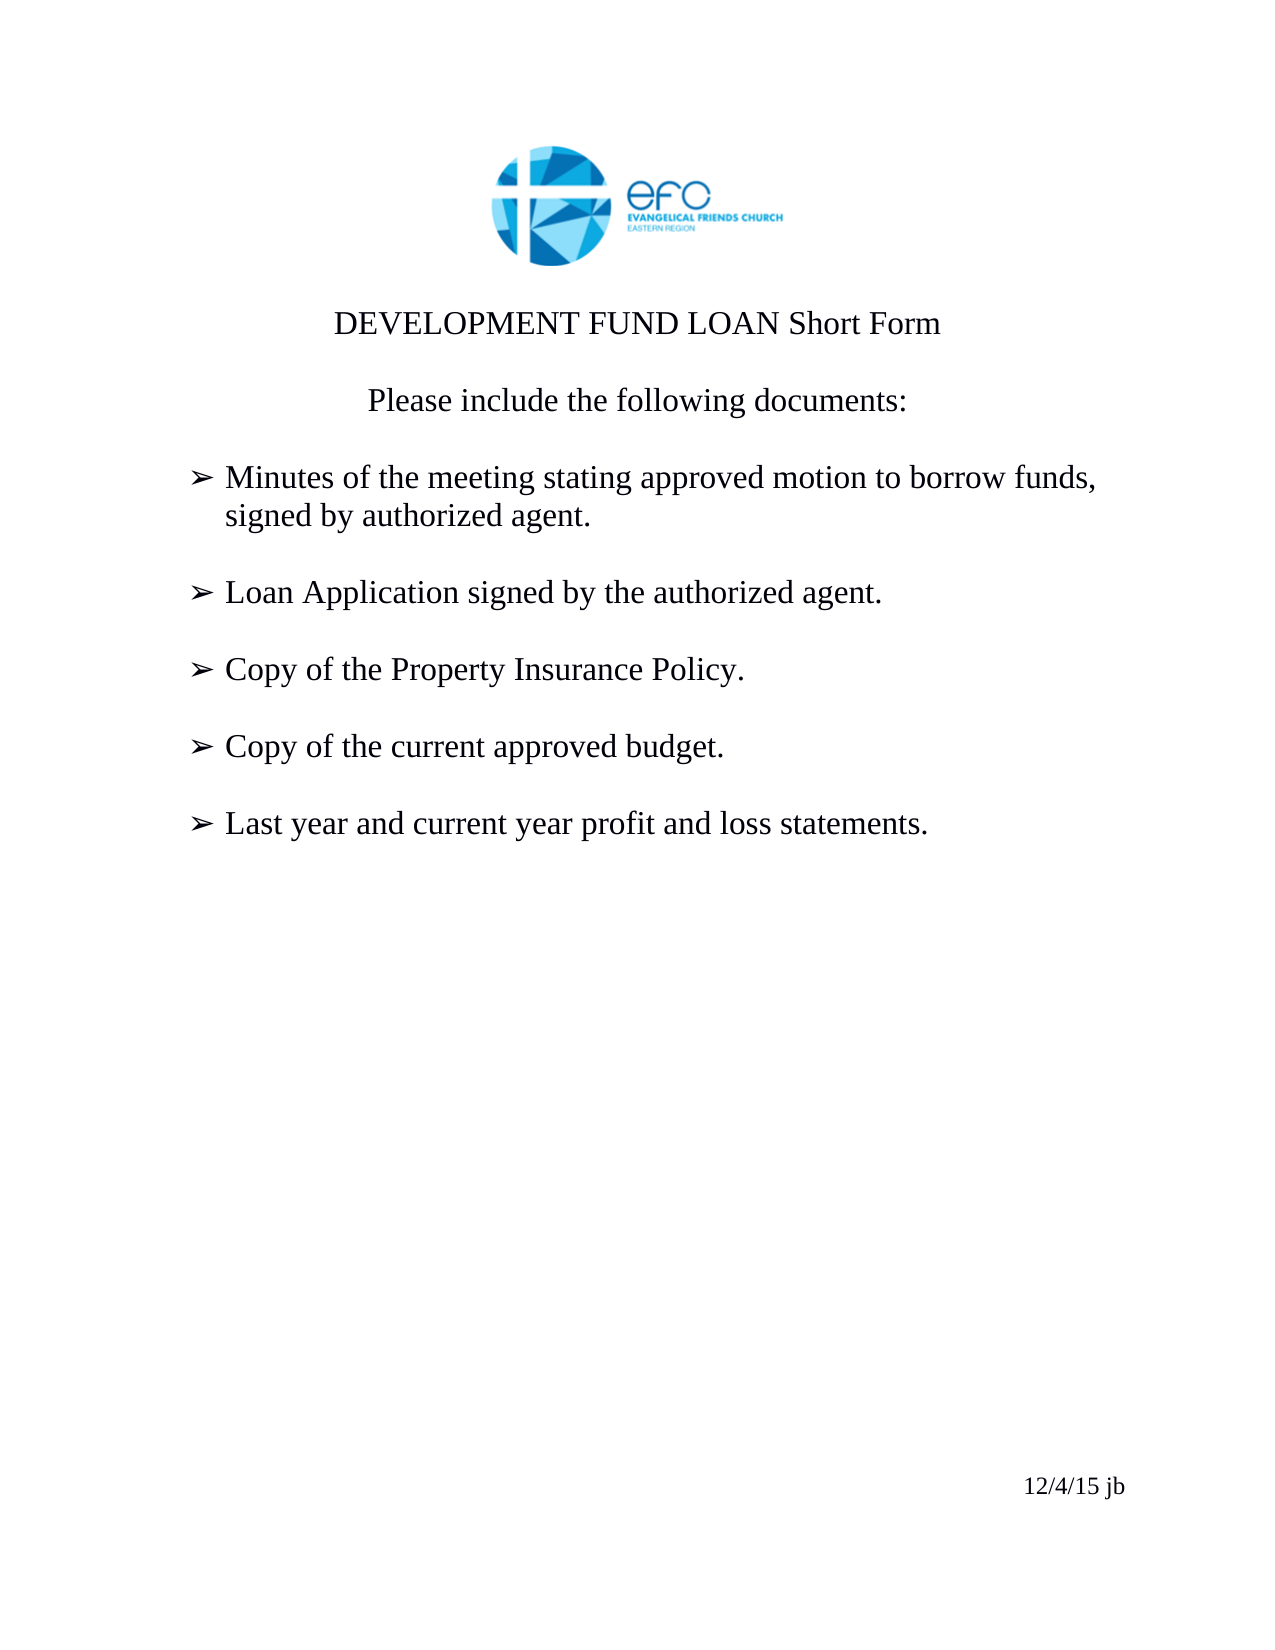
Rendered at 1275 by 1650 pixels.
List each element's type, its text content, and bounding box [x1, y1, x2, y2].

text DEVELOPMENT FUND LOAN Short Form [150, 304, 1125, 342]
list Copy of the Property Insurance Policy. [187, 649, 1125, 688]
text Please include the following documents: [150, 380, 1125, 419]
list Minutes of the meeting stating approved motion to borrow funds, signed by authorized agent. [187, 457, 1125, 534]
list Loan Application signed by the authorized agent. [187, 572, 1125, 611]
list Last year and current year profit and loss statements. [187, 803, 1125, 841]
picture [482, 143, 793, 266]
list Copy of the current approved budget. [187, 726, 1125, 764]
